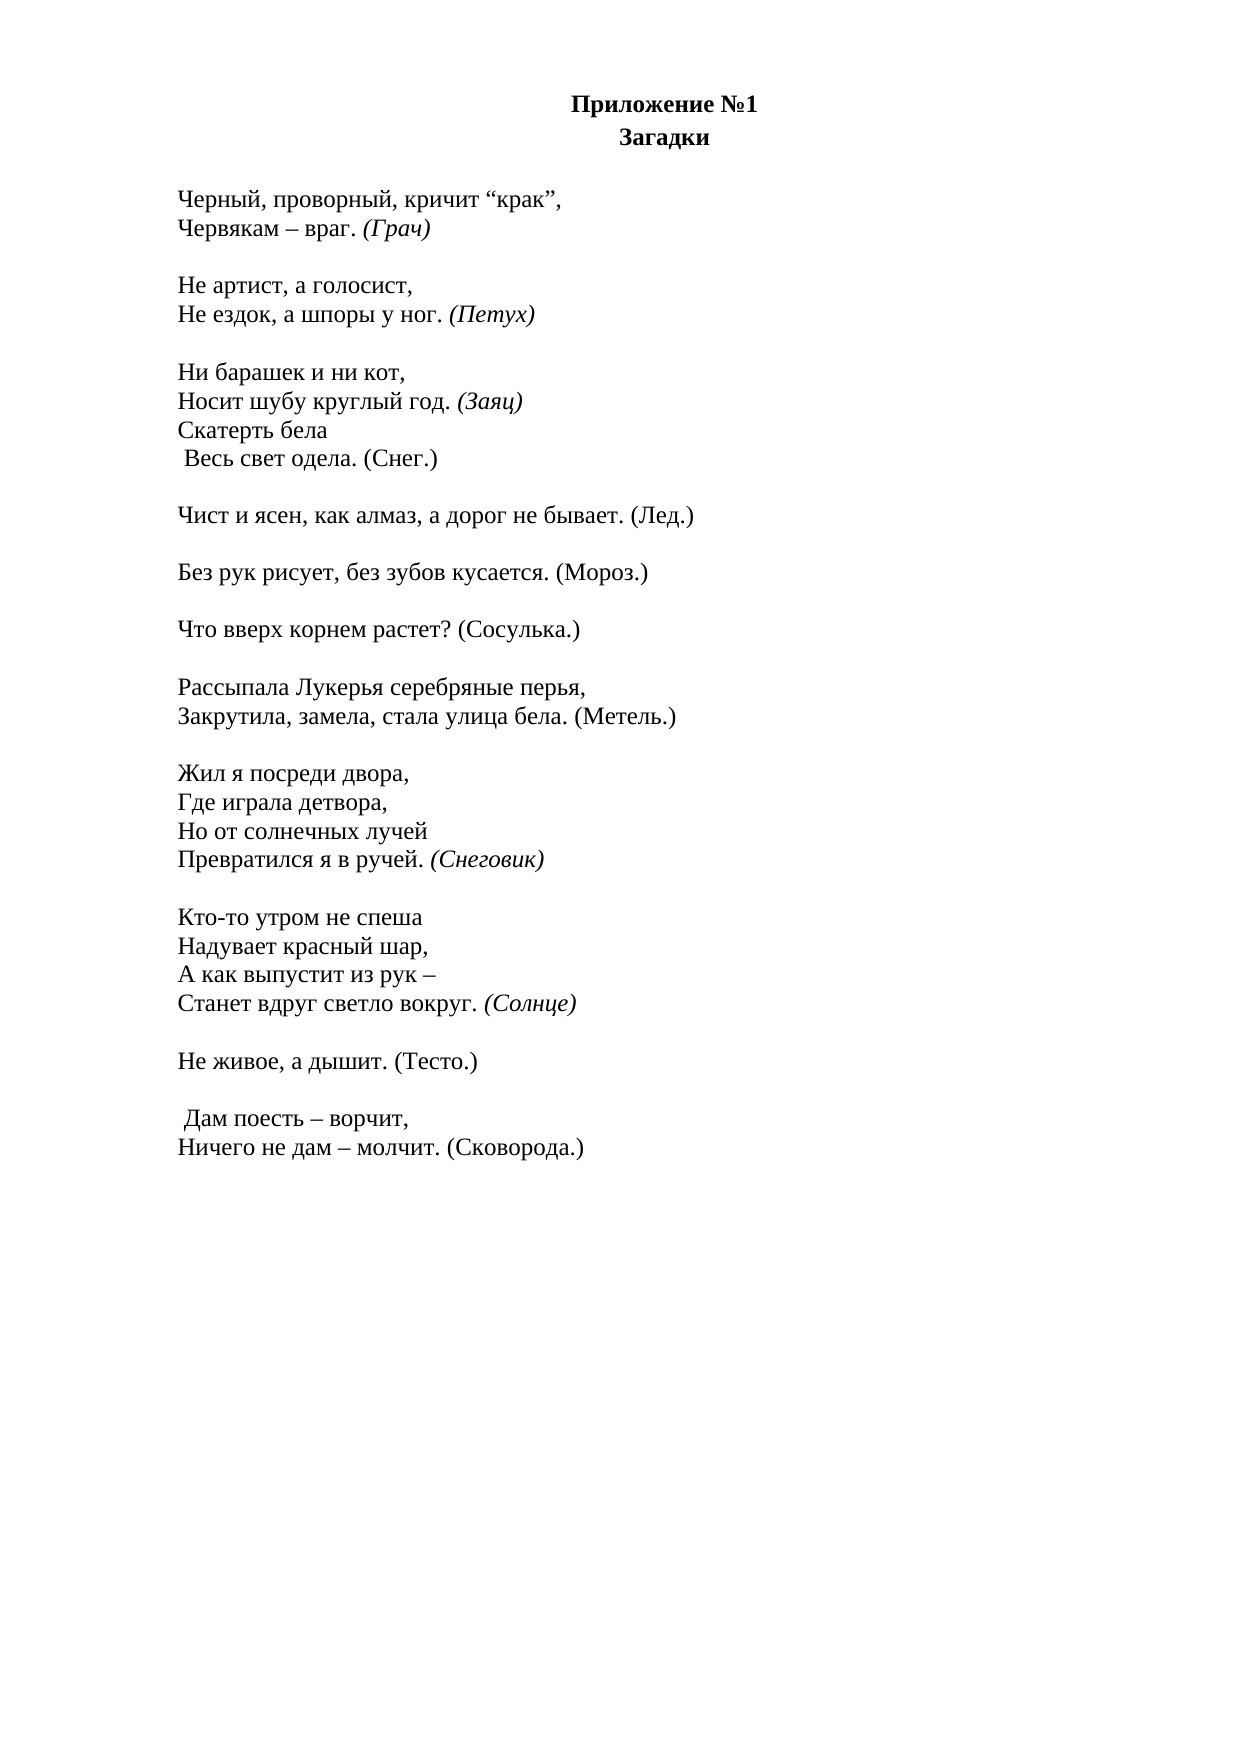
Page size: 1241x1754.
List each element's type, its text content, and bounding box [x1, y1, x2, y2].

text Закрутила, замела, стала улица бела. (Метель.) [177, 701, 1152, 729]
text Кто-то утром не спеша Надувает красный шар, А как выпустит из рук – Станет вдруг светло вокруг. (Солнце) [177, 902, 1152, 1017]
text Что вверх корнем растет? (Сосулька.) [177, 614, 1152, 643]
list Приложение №1 [177, 89, 1152, 117]
text Ни барашек и ни кот, Носит шубу круглый год. (Заяц) [177, 357, 1152, 415]
list Загадки [177, 122, 1152, 150]
text Ничего не дам – молчит. (Сковорода.) [177, 1132, 1152, 1161]
text Рассыпала Лукерья серебряные перья, [177, 672, 1152, 701]
text Жил я посреди двора, Где играла детвора, Но от солнечных лучей Превратился я в ручей. (Снеговик) [177, 758, 1152, 873]
text Чист и ясен, как алмаз, а дорог не бывает. (Лед.) [177, 500, 1152, 529]
text Весь свет одела. (Снег.) [177, 443, 1152, 472]
text Черный, проворный, кричит “крак”, Червякам – враг. (Грач) [177, 184, 1152, 241]
text Без рук рисует, без зубов кусается. (Мороз.) [177, 557, 1152, 586]
text Скатерть бела [177, 415, 1152, 443]
text Дам поесть – ворчит, [177, 1103, 1152, 1132]
text Не артист, а голосист, Не ездок, а шпоры у ног. (Петух) [177, 271, 1152, 328]
text Не живое, а дышит. (Тесто.) [177, 1046, 1152, 1074]
